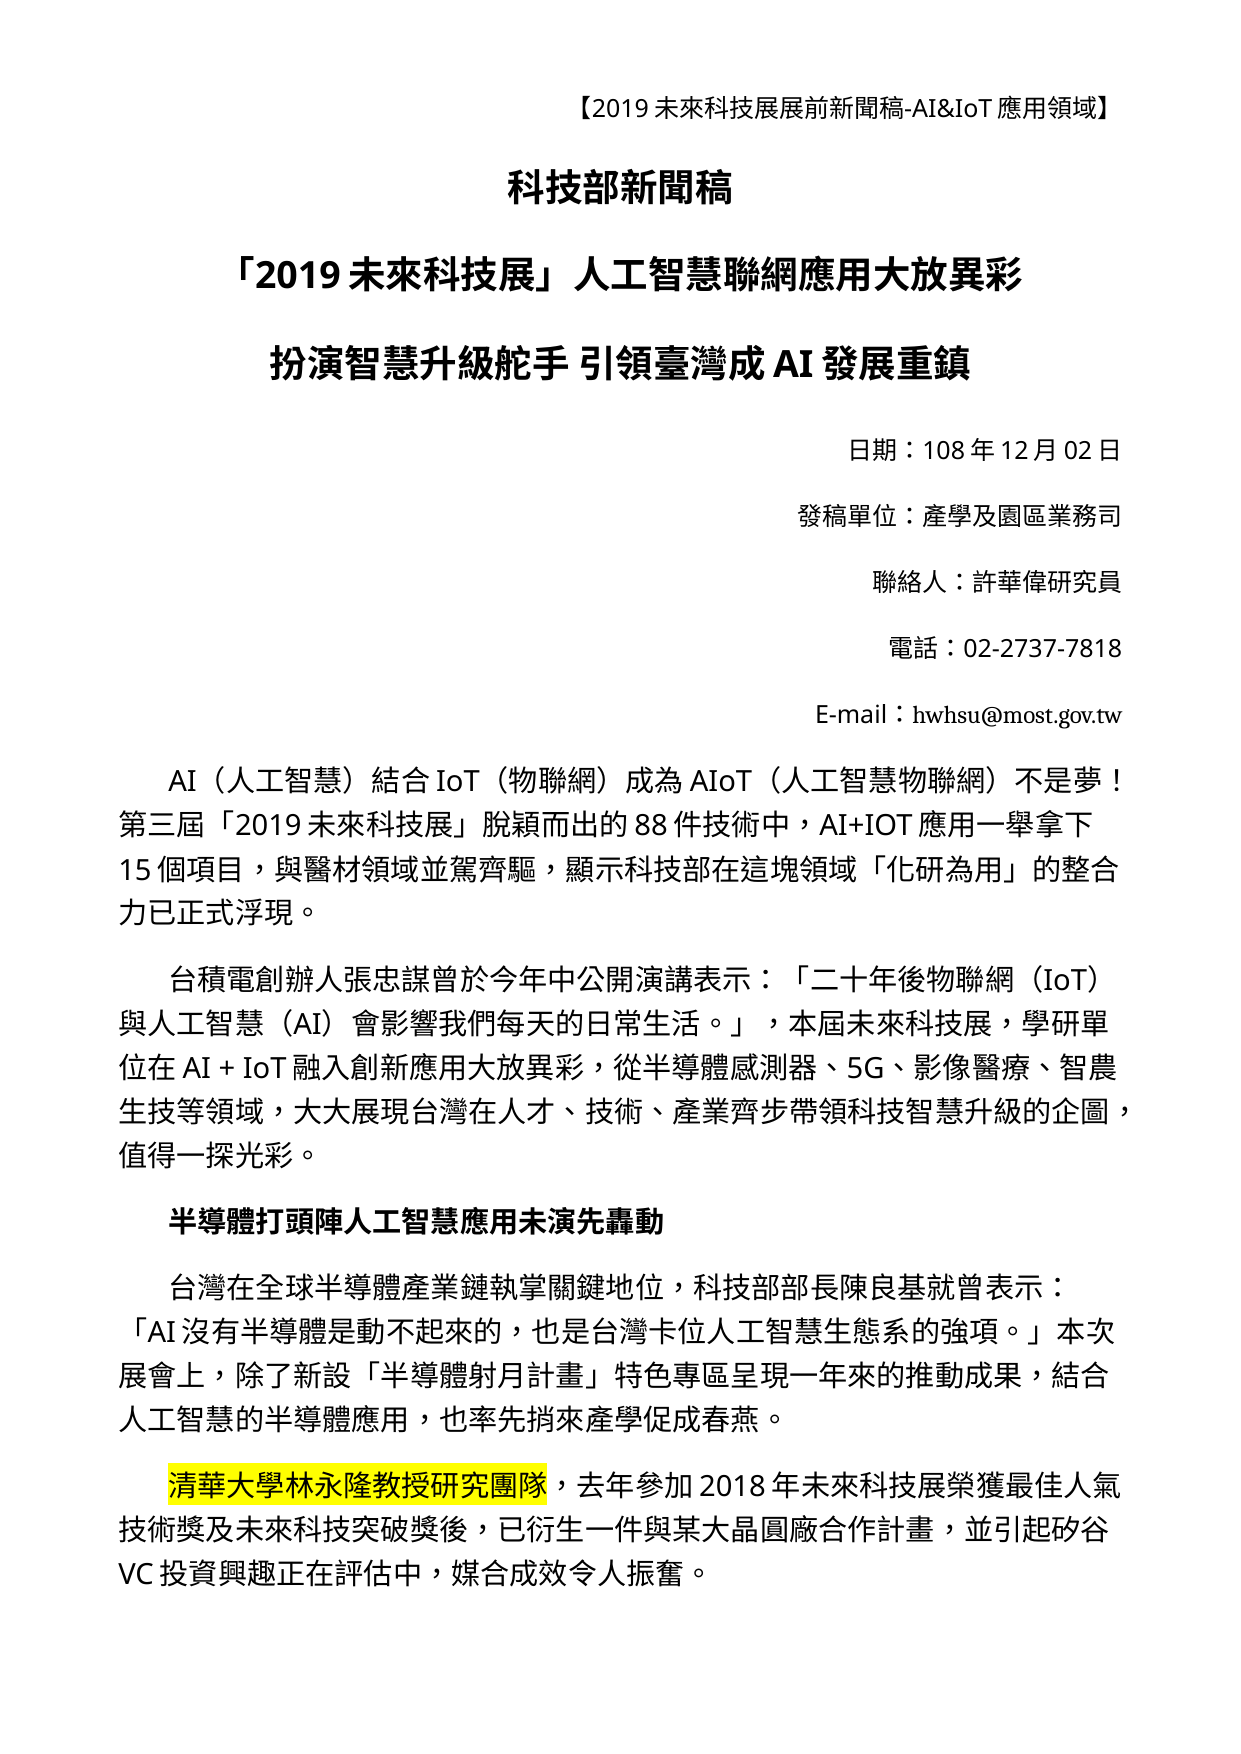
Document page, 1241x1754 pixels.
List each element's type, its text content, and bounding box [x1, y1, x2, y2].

text 台積電創辦人張忠謀曾於今年中公開演講表示：「二十年後物聯網（IoT）與人工智慧（AI）會影響我們每天的日常生活。」，本屆未來科技展，學研單位在AI + IoT融入創新應用大放異彩，從半導體感測器、5G、影像醫療、智農生技等領域，大大展現台灣在人才、技術、產業齊步帶領科技智慧升級的企圖，值得一探光彩。 [118, 955, 1122, 1176]
text 電話：02-2737-7818 [118, 625, 1122, 669]
text 扮演智慧升級舵手 引領臺灣成AI發展重鎮 [118, 317, 1122, 405]
text 聯絡人：許華偉研究員 [118, 559, 1122, 603]
text 半導體打頭陣人工智慧應用未演先轟動 [118, 1198, 1122, 1242]
text 科技部新聞稿 [118, 141, 1122, 229]
text AI（人工智慧）結合IoT（物聯網）成為AIoT（人工智慧物聯網）不是夢！第三屆「2019未來科技展」脫穎而出的88件技術中，AI+IOT應用一舉拿下15個項目，與醫材領域並駕齊驅，顯示科技部在這塊領域「化研為用」的整合力已正式浮現。 [118, 757, 1122, 933]
text 發稿單位：產學及園區業務司 [118, 493, 1122, 537]
text 台灣在全球半導體產業鏈執掌關鍵地位，科技部部長陳良基就曾表示：「AI沒有半導體是動不起來的，也是台灣卡位人工智慧生態系的強項。」本次展會上，除了新設「半導體射月計畫」特色專區呈現一年來的推動成果，結合人工智慧的半導體應用，也率先捎來產學促成春燕。 [118, 1264, 1122, 1440]
text 「2019未來科技展」人工智慧聯網應用大放異彩 [118, 229, 1122, 317]
text E-mail：hwhsu@most.gov.tw [118, 691, 1122, 735]
text 日期：108年12月02日 [118, 427, 1122, 471]
text 清華大學林永隆教授研究團隊，去年參加2018年未來科技展榮獲最佳人氣技術獎及未來科技突破獎後，已衍生一件與某大晶圓廠合作計畫，並引起矽谷VC投資興趣正在評估中，媒合成效令人振奮。 [118, 1462, 1122, 1594]
